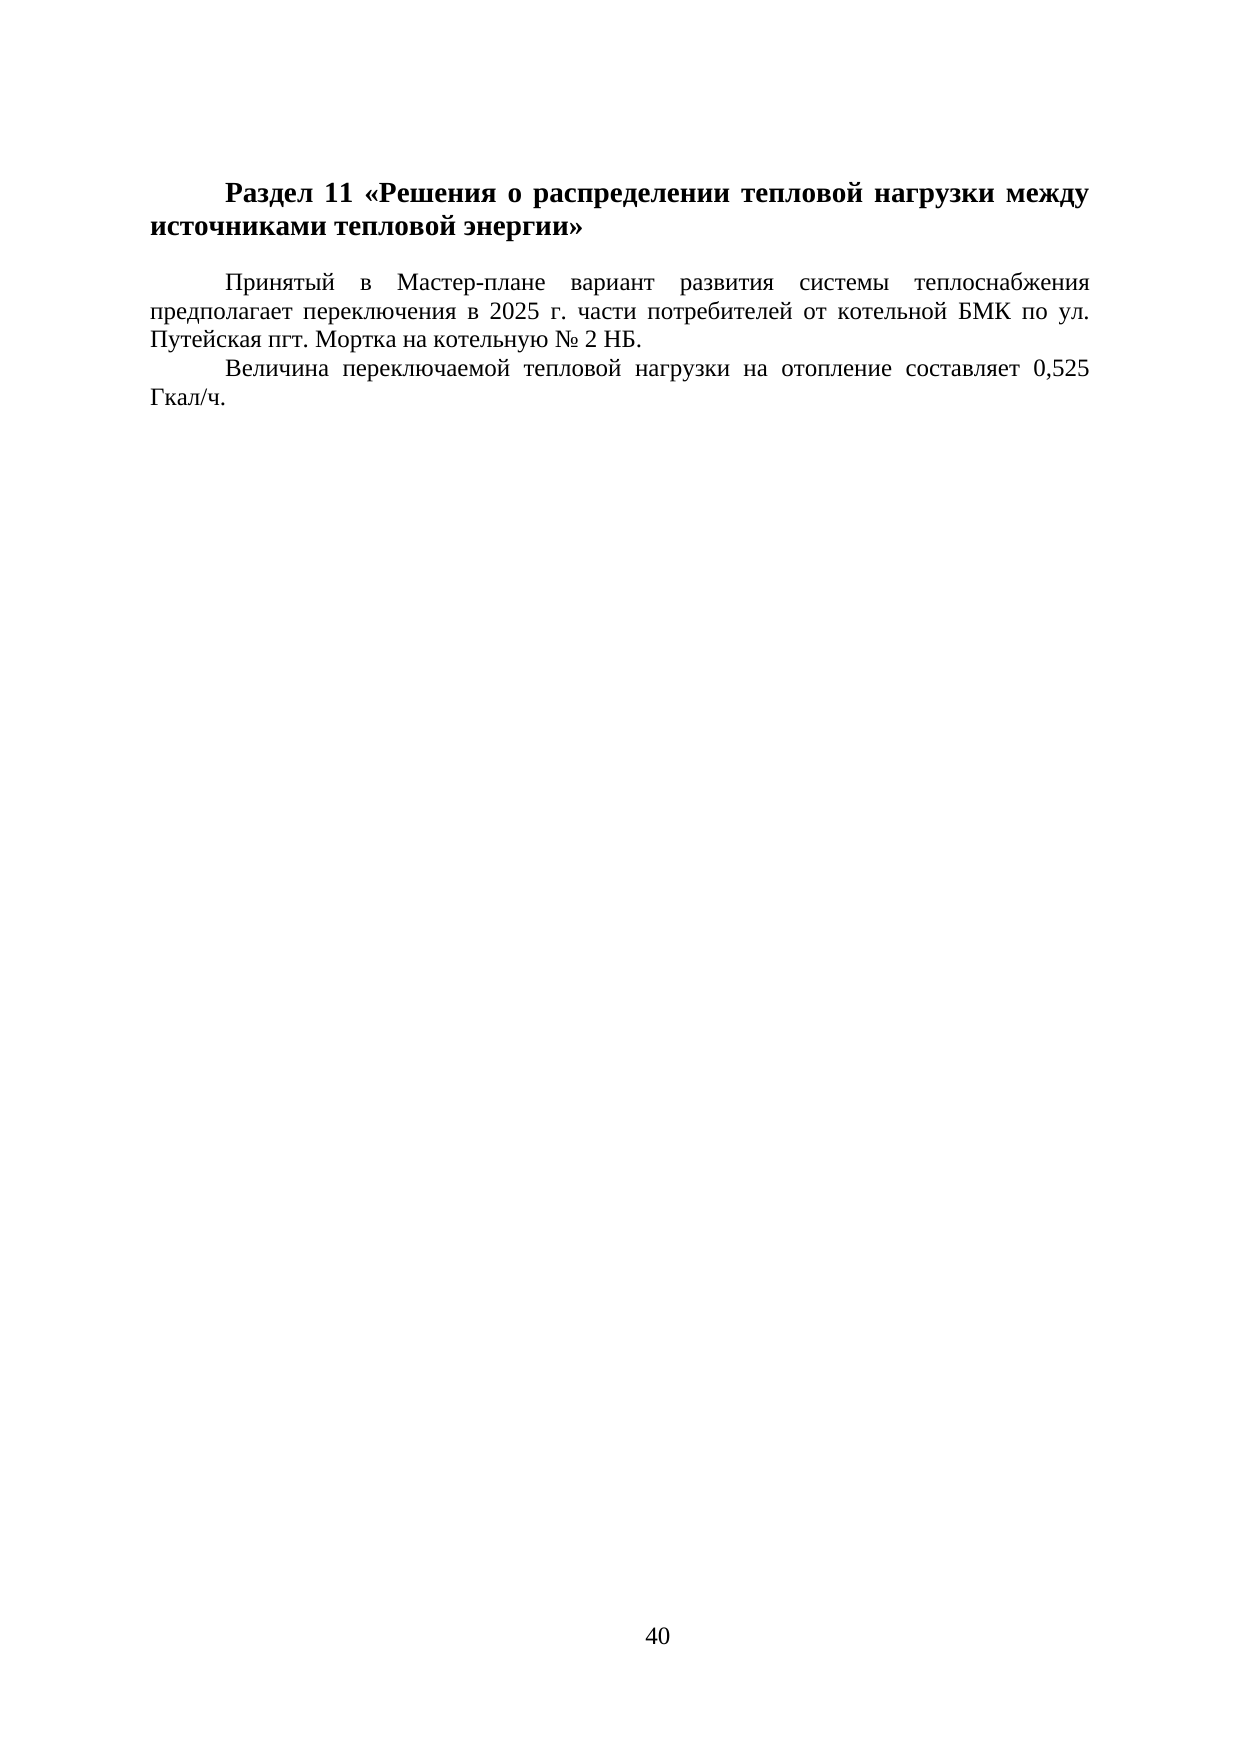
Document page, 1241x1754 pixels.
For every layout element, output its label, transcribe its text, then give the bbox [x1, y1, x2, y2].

text Величина переключаемой тепловой нагрузки на отопление составляет 0,525 Гкал/ч. [150, 353, 1090, 411]
text Принятый в Мастер-плане вариант развития системы теплоснабжения предполагает переключения в 2025 г. части потребителей от котельной БМК по ул. Путейская пгт. Мортка на котельную № 2 НБ. [150, 267, 1090, 353]
subtitle Раздел 11 «Решения о распределении тепловой нагрузки между источниками тепловой энергии» [150, 175, 1090, 242]
